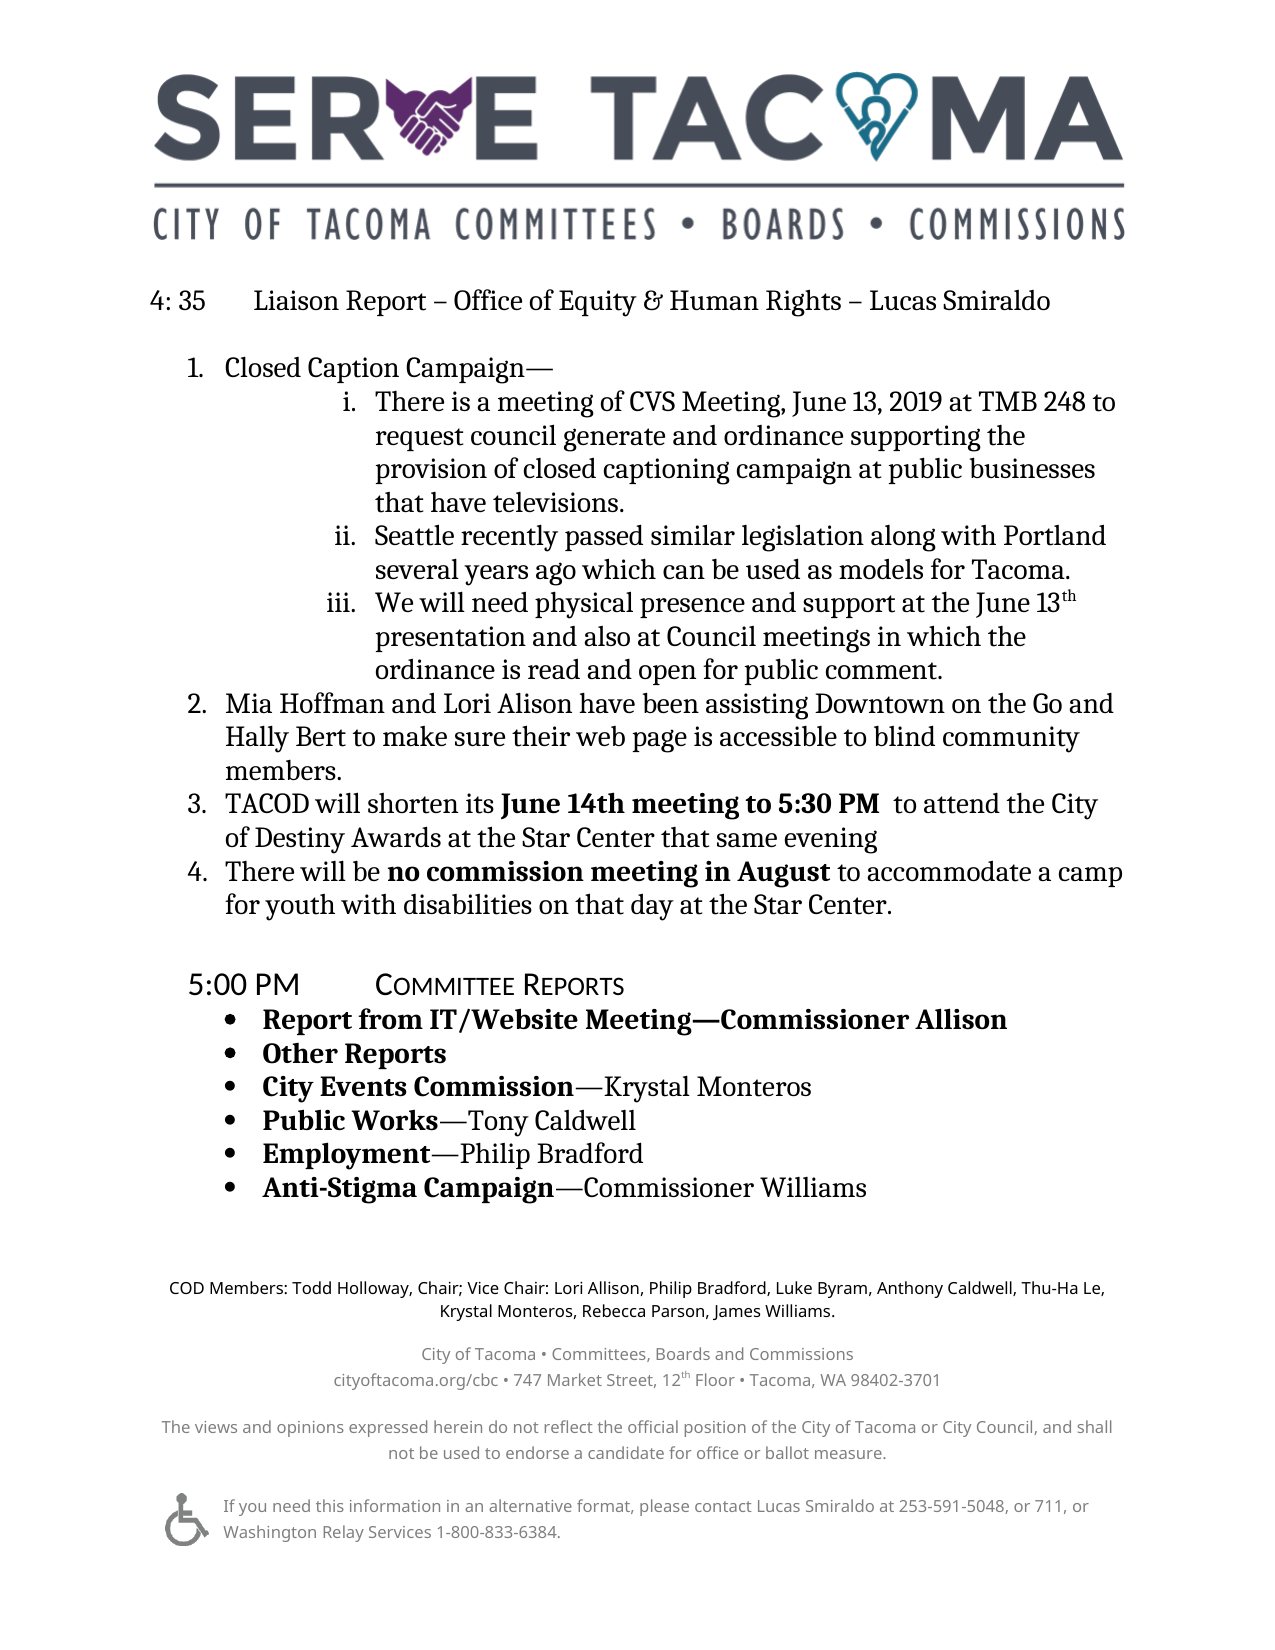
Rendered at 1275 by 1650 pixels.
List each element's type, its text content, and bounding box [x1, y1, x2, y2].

text 5:00 PM Committee Reports [187, 963, 1125, 1003]
list Anti-Stigma Campaign—Commissioner Williams [225, 1171, 1125, 1204]
list There is a meeting of CVS Meeting, June 13, 2019 at TMB 248 to request council generate and ordinance supporting the provision of closed captioning campaign at public businesses that have televisions. [356, 385, 1125, 519]
list Mia Hoffman and Lori Alison have been assisting Downtown on the Go and Hally Bert to make sure their web page is accessible to blind community members. [187, 687, 1125, 788]
list Other Reports [225, 1037, 1125, 1070]
list City Events Commission—Krystal Monteros [225, 1070, 1125, 1104]
picture [165, 1493, 209, 1546]
picture [150, 60, 1149, 251]
list Employment—Philip Bradford [225, 1137, 1125, 1171]
list Public Works—Tony Caldwell [225, 1104, 1125, 1137]
list Closed Caption Campaign— [187, 352, 1125, 385]
list Seattle recently passed similar legislation along with Portland several years ago which can be used as models for Tacoma. [356, 519, 1125, 586]
list TACOD will shorten its June 14th meeting to 5:30 PM to attend the City of Destiny Awards at the Star Center that same evening [187, 788, 1125, 855]
list Report from IT/Website Meeting—Commissioner Allison [225, 1003, 1125, 1037]
list We will need physical presence and support at the June 13th presentation and also at Council meetings in which the ordinance is read and open for public comment. [356, 586, 1125, 687]
text 4: 35 Liaison Report – Office of Equity & Human Rights – Lucas Smiraldo [150, 284, 1125, 318]
list There will be no commission meeting in August to accommodate a camp for youth with disabilities on that day at the Star Center. [187, 855, 1125, 922]
